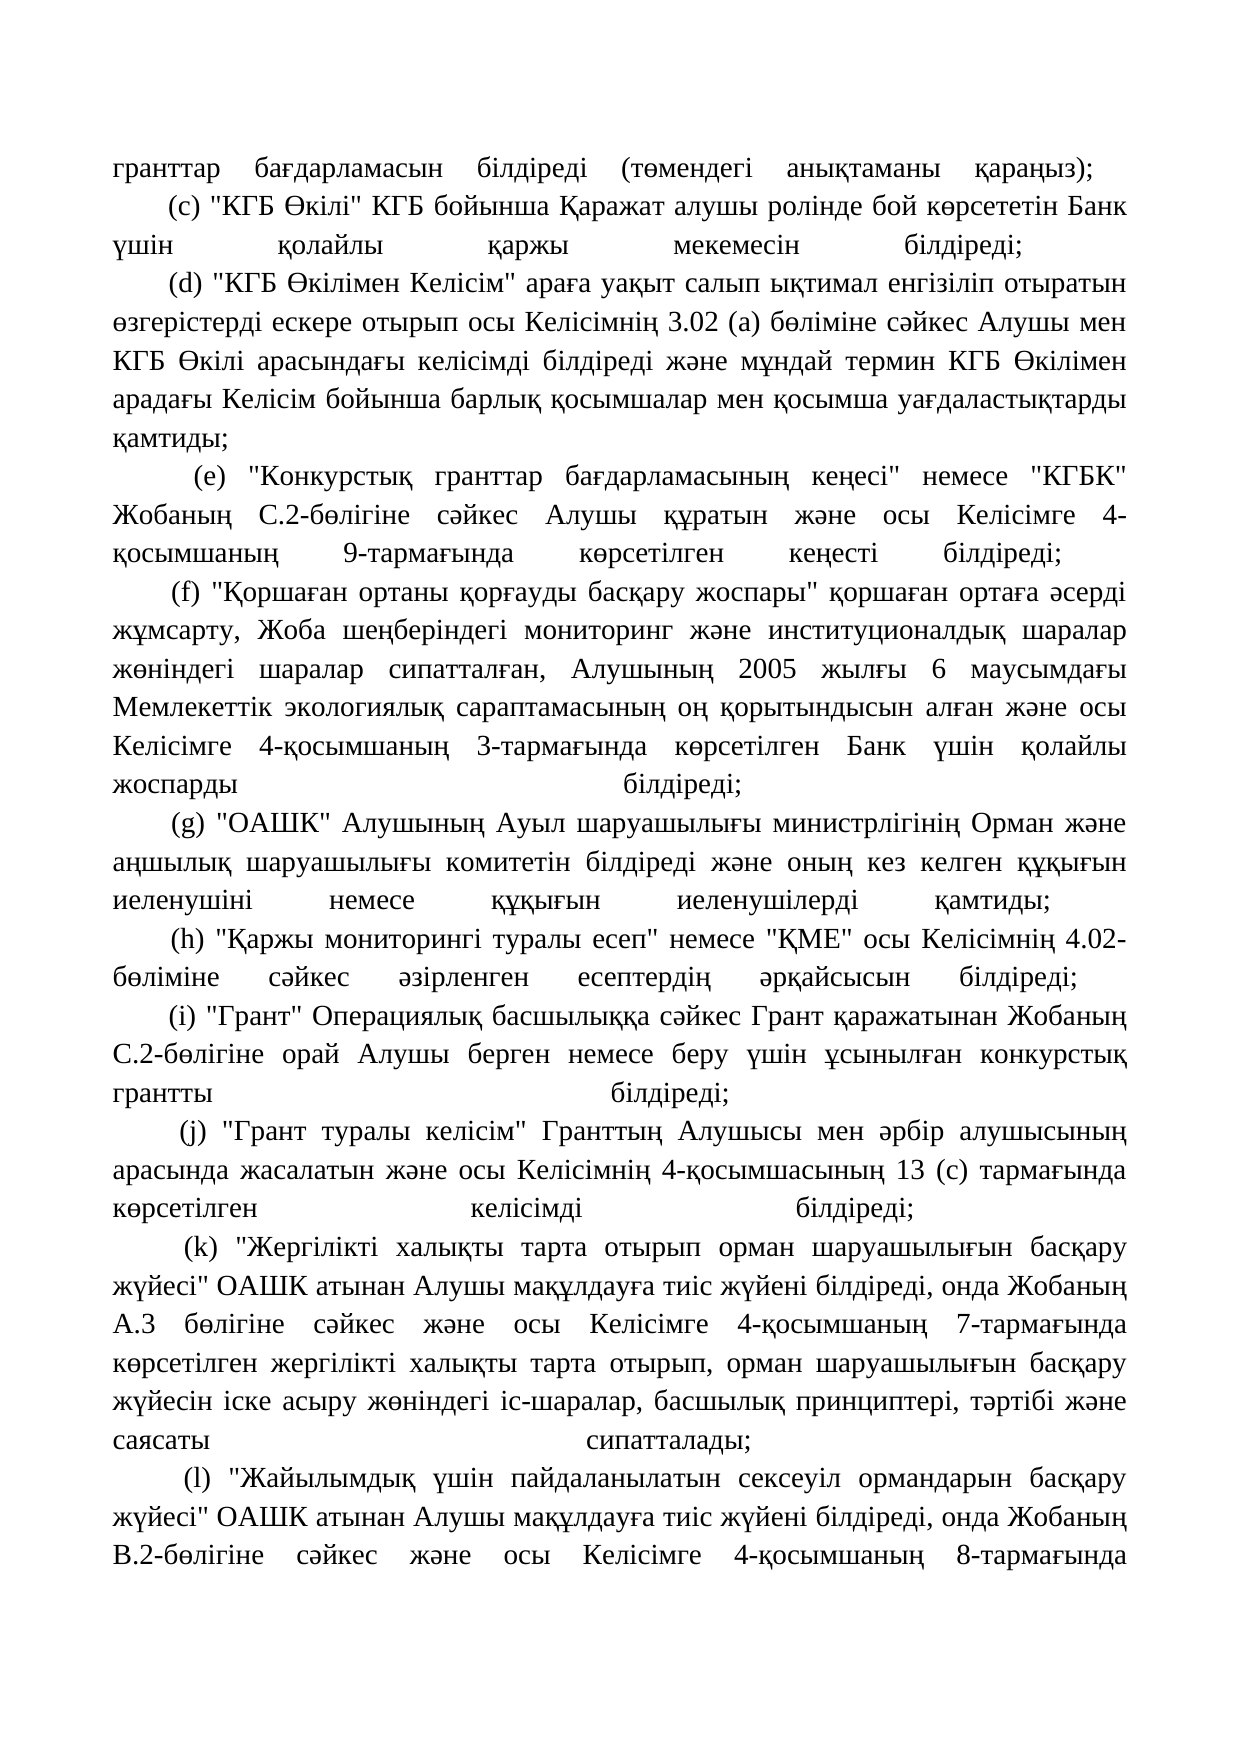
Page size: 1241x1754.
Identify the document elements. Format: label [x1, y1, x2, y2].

text [112, 150, 1128, 1571]
